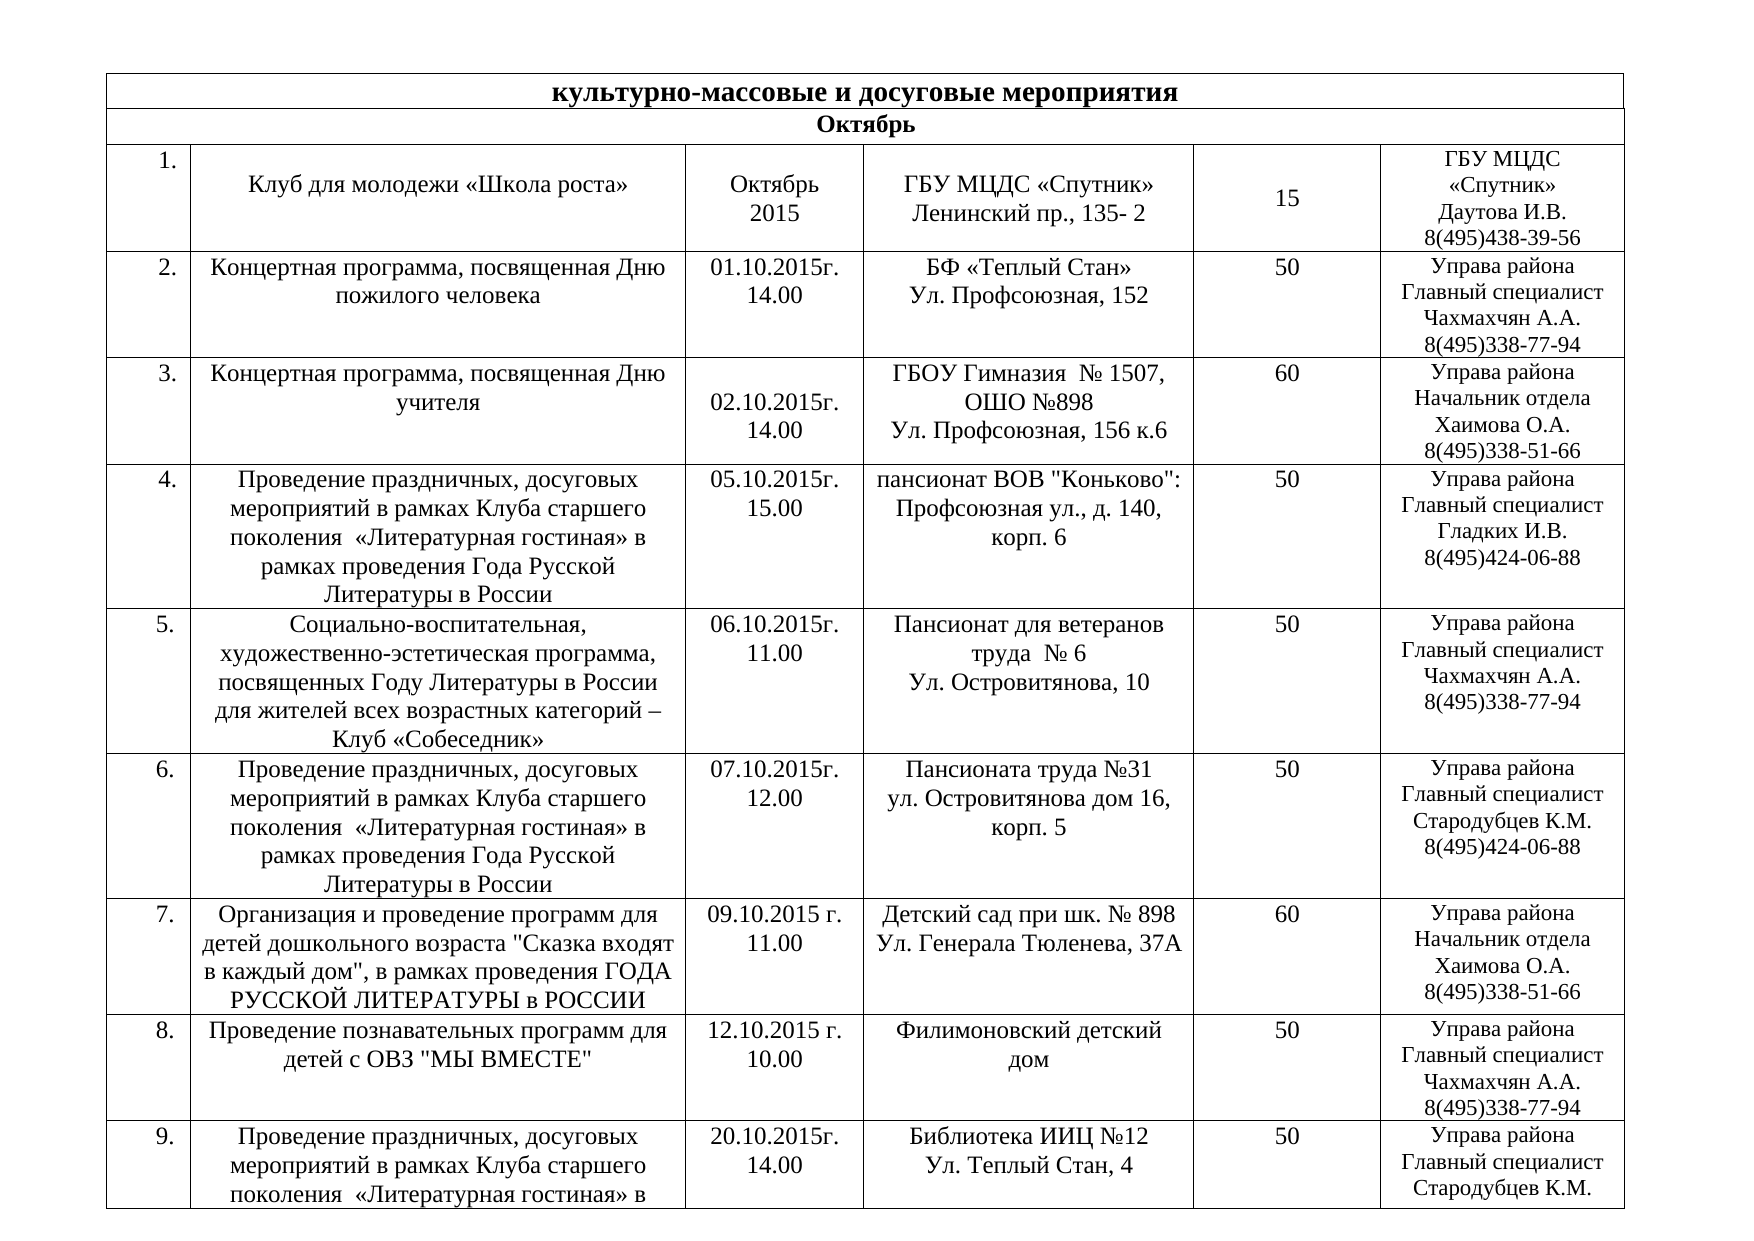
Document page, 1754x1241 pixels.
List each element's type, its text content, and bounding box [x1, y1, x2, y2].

table_cell Социально-воспитательная, художественно-эстетическая программа, посвященных Году Литературы в России для жителей всех возрастных категорий – Клуб «Собеседник» [191, 609, 685, 753]
table_cell 50 [1194, 465, 1380, 608]
table_cell 1. [107, 145, 190, 251]
table_cell 09.10.2015 г. 11.00 [686, 899, 863, 1014]
table_cell Управа района Главный специалист Стародубцев К.М. 8(495)424-06-88 [1381, 754, 1624, 898]
table_cell 06.10.2015г. 11.00 [686, 609, 863, 753]
table_cell ГБУ МЦДС «Спутник» Ленинский пр., 135- 2 [864, 145, 1193, 251]
table_cell Управа района Главный специалист Чахмахчян А.А. 8(495)338-77-94 [1381, 609, 1624, 753]
table_cell БФ «Теплый Стан» Ул. Профсоюзная, 152 [864, 252, 1193, 357]
table_cell Управа района Начальник отдела Хаимова О.А. 8(495)338-51-66 [1381, 899, 1624, 1014]
table_cell 60 [1194, 899, 1380, 1014]
table_cell ГБУ МЦДС «Спутник» Даутова И.В. 8(495)438-39-56 [1381, 145, 1624, 251]
table_cell Клуб для молодежи «Школа роста» [191, 145, 685, 251]
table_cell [191, 1121, 685, 1208]
table_cell 02.10.2015г. 14.00 [686, 358, 863, 463]
table_cell 50 [1194, 609, 1380, 753]
table_cell пансионат ВОВ "Коньково": Профсоюзная ул., д. 140, корп. 6 [864, 465, 1193, 608]
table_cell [864, 1121, 1193, 1208]
table_cell 50 [1194, 754, 1380, 898]
table_cell 60 [1194, 358, 1380, 463]
table_cell ГБОУ Гимназия № 1507, ОШО №898 Ул. Профсоюзная, 156 к.6 [864, 358, 1193, 463]
table_cell Пансионат для ветеранов труда № 6 Ул. Островитянова, 10 [864, 609, 1193, 753]
table_cell 50 [1194, 1121, 1380, 1208]
table_cell [107, 754, 190, 898]
table_cell [107, 1121, 190, 1208]
table_cell Октябрь [107, 109, 1624, 144]
table_cell Организация и проведение программ для детей дошкольного возраста "Сказка входят в каждый дом", в рамках проведения ГОДА РУССКОЙ ЛИТЕРАТУРЫ в РОССИИ [191, 899, 685, 1014]
table_cell Управа района Главный специалист Чахмахчян А.А. 8(495)338-77-94 [1381, 1015, 1624, 1120]
table_cell 05.10.2015г. 15.00 [686, 465, 863, 608]
table_cell 2. [107, 252, 190, 357]
table_cell Октябрь 2015 [686, 145, 863, 251]
table_cell Пансионата труда №31 ул. Островитянова дом 16, корп. 5 [864, 754, 1193, 898]
table_cell 12.10.2015 г. 10.00 [686, 1015, 863, 1120]
table_cell 20.10.2015г. 14.00 [686, 1121, 863, 1208]
table_cell 50 [1194, 1015, 1380, 1120]
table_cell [1381, 1121, 1624, 1208]
table_cell Проведение познавательных программ для детей с ОВЗ "МЫ ВМЕСТЕ" [191, 1015, 685, 1120]
table_cell 50 [1194, 252, 1380, 357]
table_cell Управа района Начальник отдела Хаимова О.А. 8(495)338-51-66 [1381, 358, 1624, 463]
table_cell [107, 609, 190, 753]
table_cell 4. [107, 465, 190, 608]
table_cell 3. [107, 358, 190, 463]
table_cell [107, 1015, 190, 1120]
table_cell [107, 899, 190, 1014]
table_cell Детский сад при шк. № 898 Ул. Генерала Тюленева, 37А [864, 899, 1193, 1014]
table_cell 15 [1194, 145, 1380, 251]
table_cell 07.10.2015г. 12.00 [686, 754, 863, 898]
table_cell Концертная программа, посвященная Дню учителя [191, 358, 685, 463]
table_cell Филимоновский детский дом [864, 1015, 1193, 1120]
table_cell Концертная программа, посвященная Дню пожилого человека [191, 252, 685, 357]
table_cell 01.10.2015г. 14.00 [686, 252, 863, 357]
table_header культурно-массовые и досуговые мероприятия [107, 74, 1623, 108]
table_cell Управа района Главный специалист Чахмахчян А.А. 8(495)338-77-94 [1381, 252, 1624, 357]
table_cell Управа района Главный специалист Гладких И.В. 8(495)424-06-88 [1381, 465, 1624, 608]
